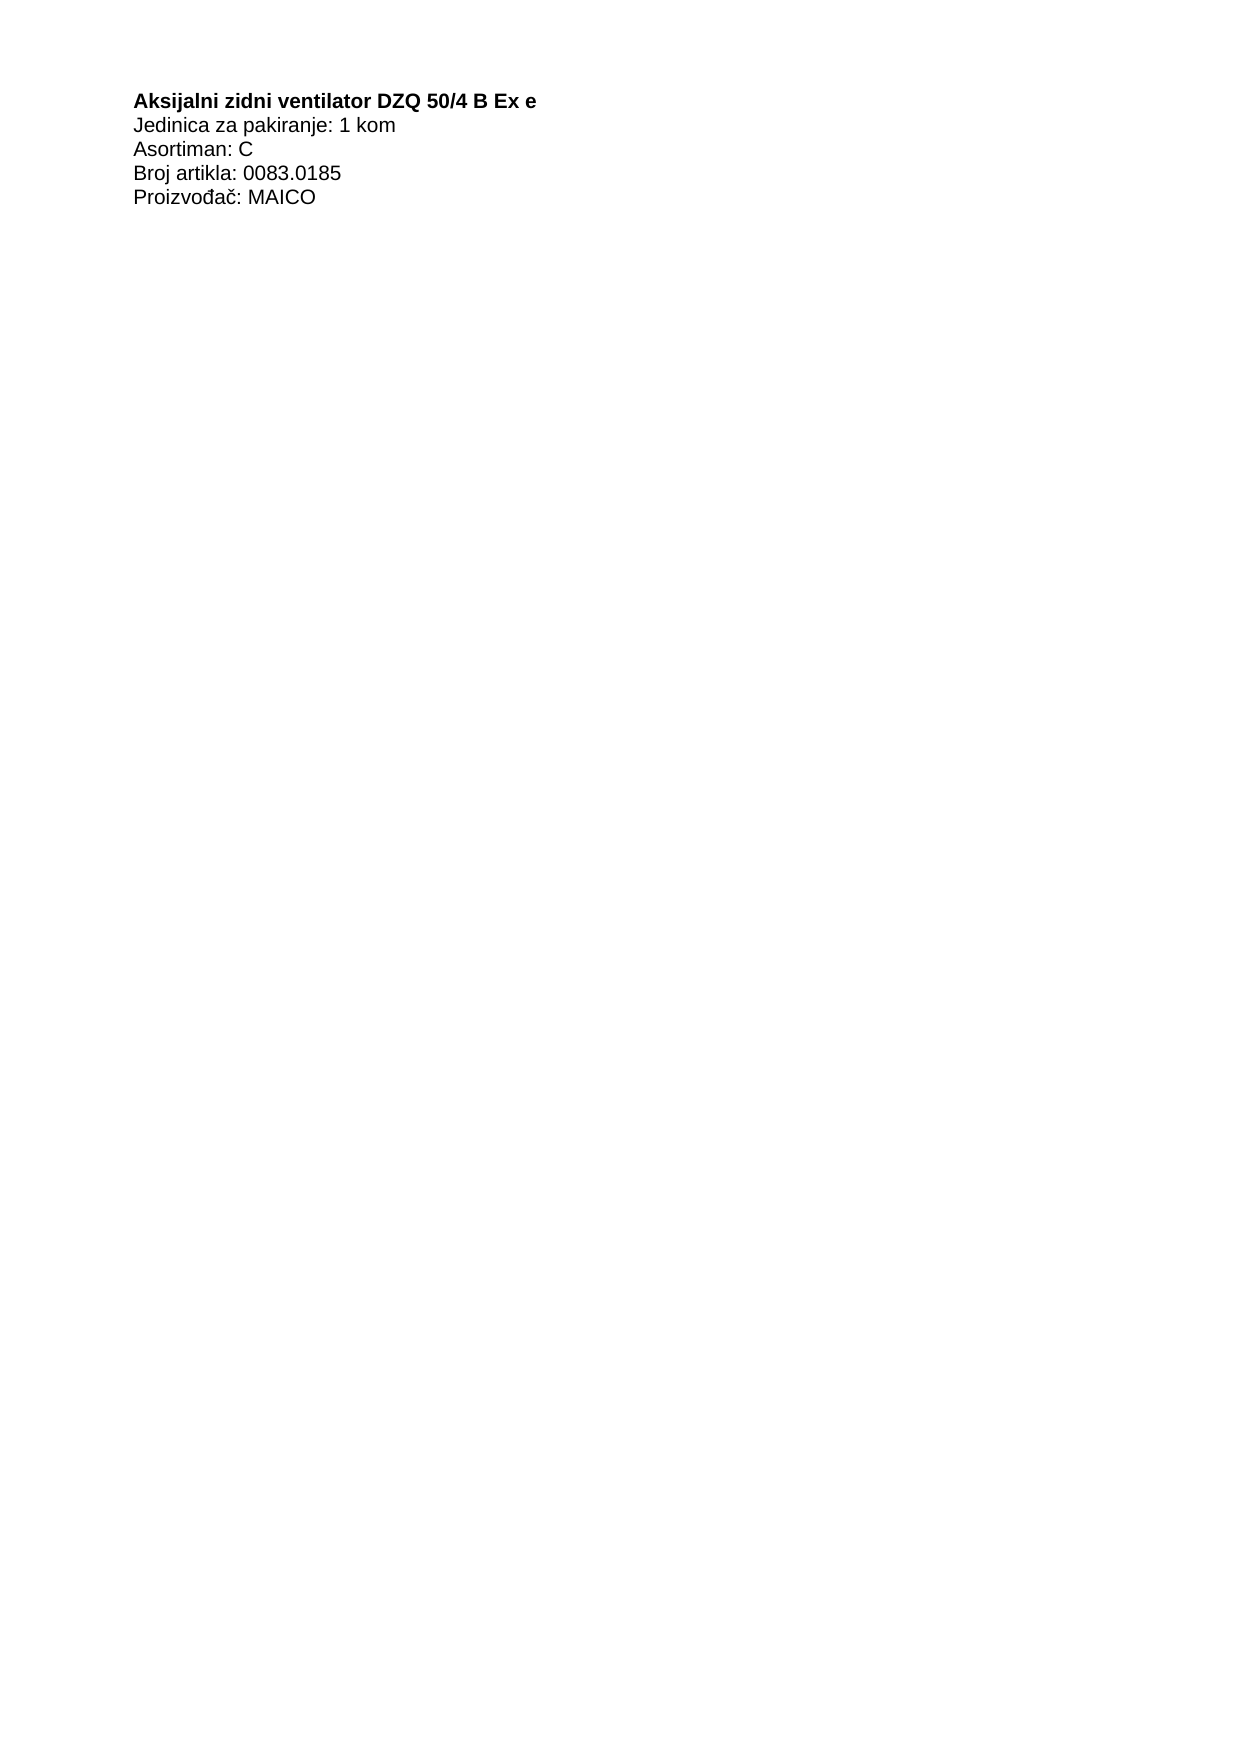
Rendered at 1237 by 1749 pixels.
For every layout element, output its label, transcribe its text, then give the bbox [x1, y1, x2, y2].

text Aksijalni zidni ventilator DZQ 50/4 B Ex eJedinica za pakiranje: 1 komAsortiman: C Broj artikla: 0083.0185Proizvođač: MAICO [133, 89, 1148, 208]
